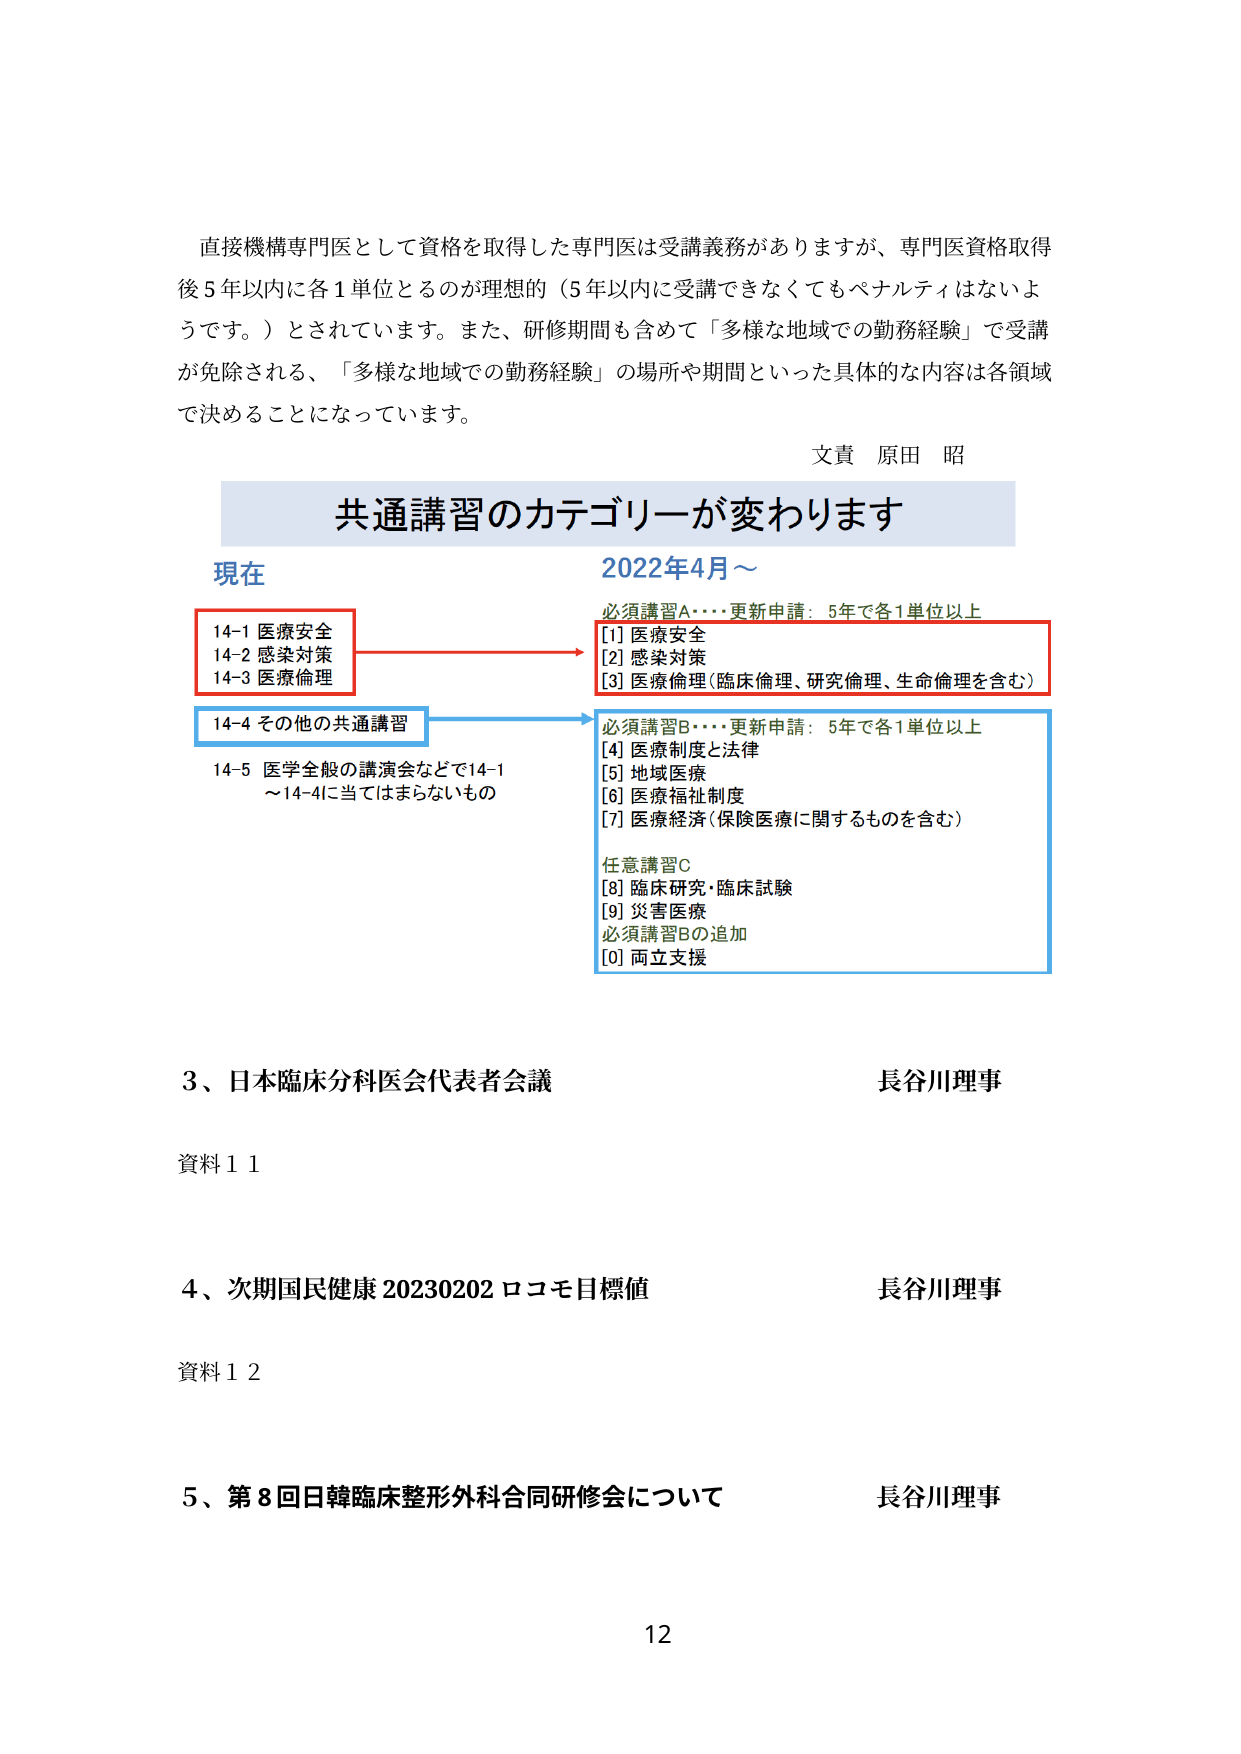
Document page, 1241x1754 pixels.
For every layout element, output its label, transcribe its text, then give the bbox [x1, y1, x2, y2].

text 資料１２ [177, 1350, 1063, 1392]
text ３、日本臨床分科医会代表者会議 長谷川理事 [177, 1058, 1063, 1100]
text ５、第8回日韓臨床整形外科合同研修会について 長谷川理事 [177, 1475, 1063, 1517]
text 直接機構専門医として資格を取得した専門医は受講義務がありますが、専門医資格取得後5年以内に各1単位とるのが理想的（5年以内に受講できなくてもペナルティはないようです。）とされています。また、研修期間も含めて「多様な地域での勤務経験」で受講が免除される、「多様な地域での勤務経験」の場所や期間といった具体的な内容は各領域で決めることになっています。 [177, 225, 1063, 433]
text 資料１１ [177, 1142, 1063, 1183]
text ４、次期国民健康20230202ロコモ目標値 長谷川理事 [177, 1267, 1063, 1308]
picture [177, 476, 1063, 974]
text 文責 原田 昭 [177, 433, 1063, 475]
